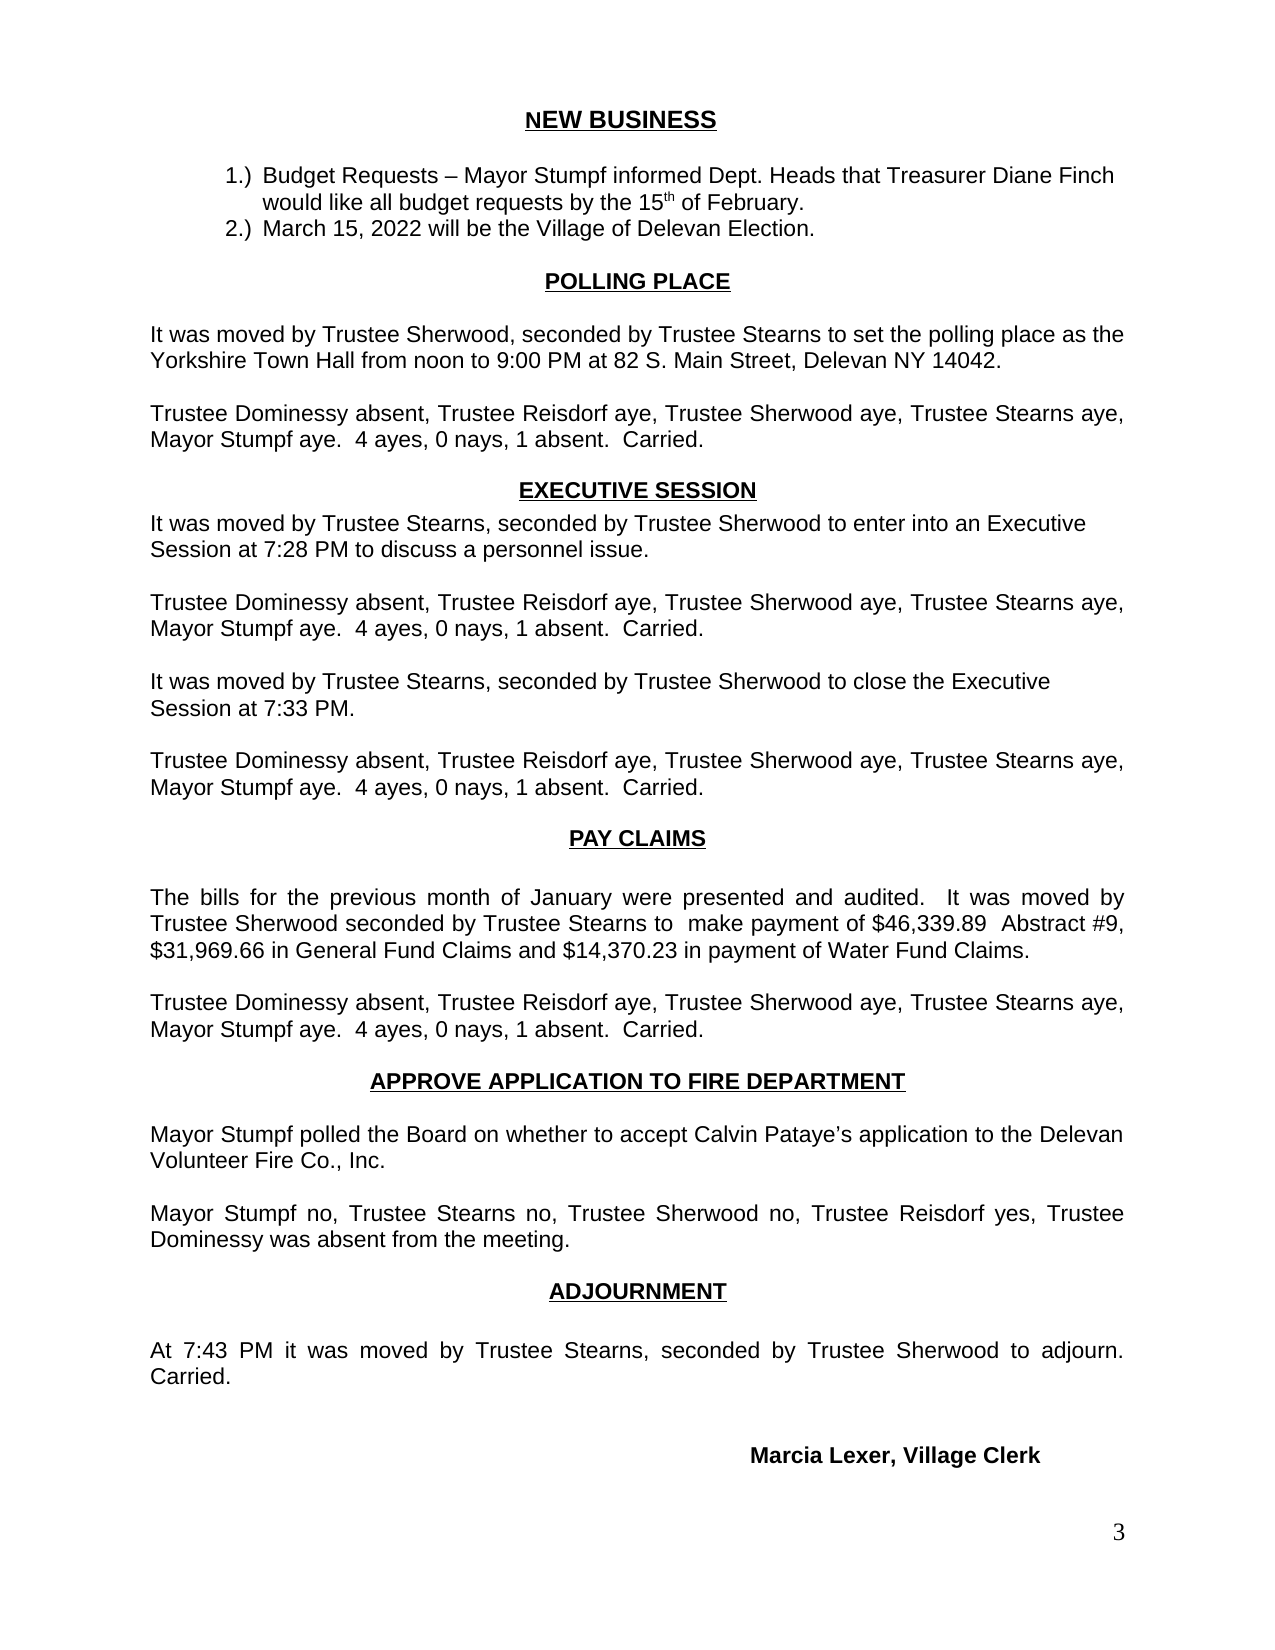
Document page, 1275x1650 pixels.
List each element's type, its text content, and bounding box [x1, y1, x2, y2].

text Trustee Dominessy absent, Trustee Reisdorf aye, Trustee Sherwood aye, Trustee Stearns aye, Mayor Stumpf aye. 4 ayes, 0 nays, 1 absent. Carried. [150, 589, 1125, 642]
text Mayor Stumpf no, Trustee Stearns no, Trustee Sherwood no, Trustee Reisdorf yes, Trustee Dominessy was absent from the meeting. [150, 1200, 1125, 1253]
text It was moved by Trustee Stearns, seconded by Trustee Sherwood to close the Executive Session at 7:33 PM. [150, 668, 1125, 721]
subtitle ADJOURNMENT [150, 1278, 1125, 1304]
text POLLING PLACE [150, 268, 1125, 294]
text At 7:43 PM it was moved by Trustee Stearns, seconded by Trustee Sherwood to adjourn. Carried. [150, 1337, 1125, 1389]
text It was moved by Trustee Stearns, seconded by Trustee Sherwood to enter into an Executive Session at 7:28 PM to discuss a personnel issue. [150, 510, 1125, 563]
text Trustee Dominessy absent, Trustee Reisdorf aye, Trustee Sherwood aye, Trustee Stearns aye, Mayor Stumpf aye. 4 ayes, 0 nays, 1 absent. Carried. [150, 747, 1125, 800]
text Mayor Stumpf polled the Board on whether to accept Calvin Pataye’s application to the Delevan Volunteer Fire Co., Inc. [150, 1121, 1125, 1174]
text It was moved by Trustee Sherwood, seconded by Trustee Stearns to set the polling place as the Yorkshire Town Hall from noon to 9:00 PM at 82 S. Main Street, Delevan NY 14042. [150, 321, 1125, 373]
text The bills for the previous month of January were presented and audited. It was moved by Trustee Sherwood seconded by Trustee Stearns to make payment of $46,339.89 Abstract #9, $31,969.66 in General Fund Claims and $14,370.23 in payment of Water Fund Claims. [150, 884, 1125, 963]
text Trustee Dominessy absent, Trustee Reisdorf aye, Trustee Sherwood aye, Trustee Stearns aye, Mayor Stumpf aye. 4 ayes, 0 nays, 1 absent. Carried. [150, 400, 1125, 452]
text APPROVE APPLICATION TO FIRE DEPARTMENT [150, 1068, 1125, 1095]
text Trustee Dominessy absent, Trustee Reisdorf aye, Trustee Sherwood aye, Trustee Stearns aye, Mayor Stumpf aye. 4 ayes, 0 nays, 1 absent. Carried. [150, 989, 1125, 1042]
text Marcia Lexer, Village Clerk [675, 1442, 1125, 1495]
list NEW BUSINESS [450, 105, 1125, 134]
subtitle PAY CLAIMS [150, 825, 1125, 851]
list Budget Requests – Mayor Stumpf informed Dept. Heads that Treasurer Diane Finch would like all budget requests by the 15th of February. [225, 162, 1125, 215]
list March 15, 2022 will be the Village of Delevan Election. [225, 215, 1125, 242]
subtitle EXECUTIVE SESSION [150, 477, 1125, 504]
